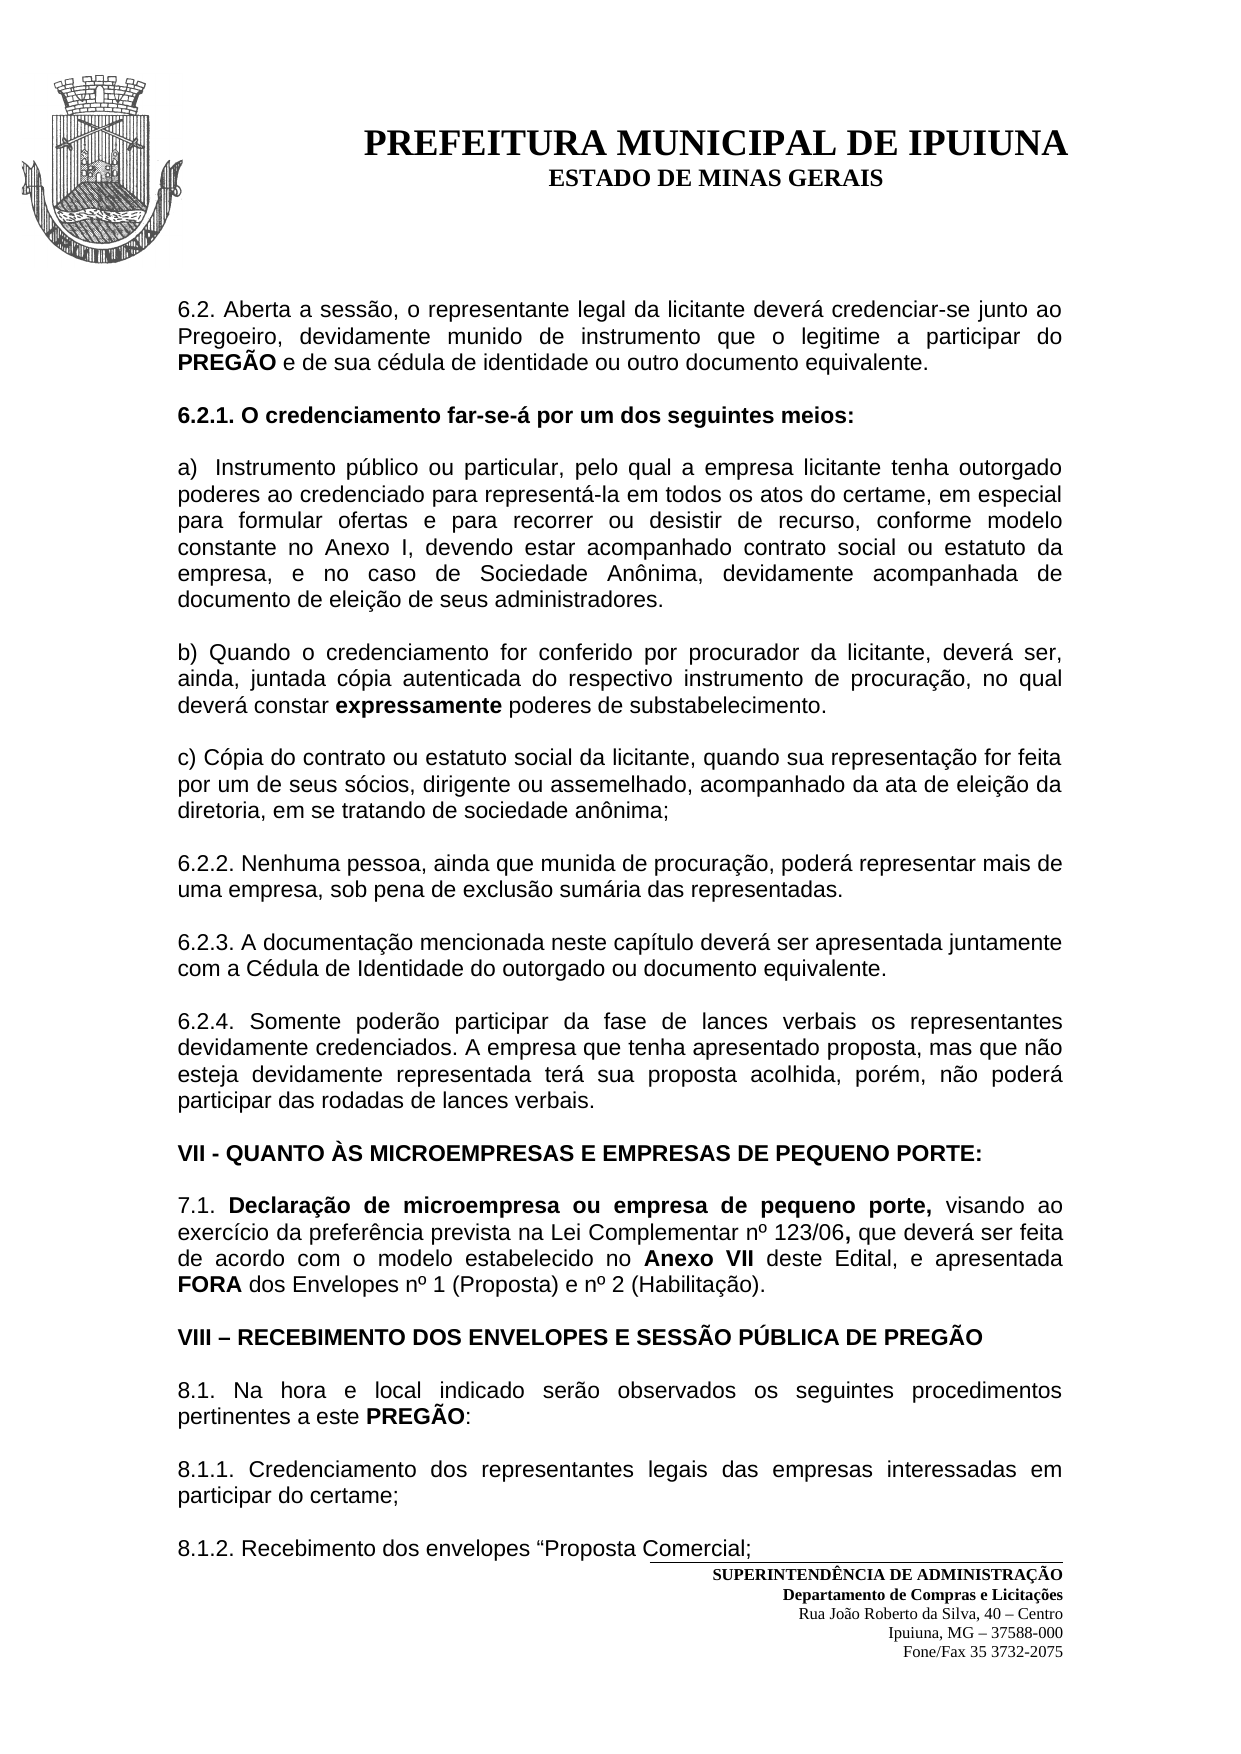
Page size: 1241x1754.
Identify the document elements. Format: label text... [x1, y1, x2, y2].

text c) Cópia do contrato ou estatuto social da licitante, quando sua representação for feita por um de seus sócios, dirigente ou assemelhado, acompanhado da ata de eleição da diretoria, em se tratando de sociedade anônima; [177, 744, 1063, 823]
text 8.1.1. Credenciamento dos representantes legais das empresas interessadas em participar do certame; [177, 1456, 1063, 1508]
text 6.2.3. A documentação mencionada neste capítulo deverá ser apresentada juntamente com a Cédula de Identidade do outorgado ou documento equivalente. [177, 929, 1063, 981]
text 8.1.2. Recebimento dos envelopes “Proposta Comercial; [177, 1535, 1063, 1561]
text VII - QUANTO ÀS MICROEMPRESAS E EMPRESAS DE PEQUENO PORTE: [177, 1139, 1063, 1166]
text 8.1. Na hora e local indicado serão observados os seguintes procedimentos pertinentes a este PREGÃO: [177, 1377, 1063, 1429]
picture [21, 73, 183, 268]
text b) Quando o credenciamento for conferido por procurador da licitante, deverá ser, ainda, juntada cópia autenticada do respectivo instrumento de procuração, no qual deverá constar expressamente poderes de substabelecimento. [177, 639, 1063, 718]
text 6.2.1. O credenciamento far-se-á por um dos seguintes meios: [177, 402, 1063, 428]
text 6.2.2. Nenhuma pessoa, ainda que munida de procuração, poderá representar mais de uma empresa, sob pena de exclusão sumária das representadas. [177, 850, 1063, 902]
text 6.2. Aberta a sessão, o representante legal da licitante deverá credenciar-se junto ao Pregoeiro, devidamente munido de instrumento que o legitime a participar do PREGÃO e de sua cédula de identidade ou outro documento equivalente. [177, 296, 1063, 375]
text 6.2.4. Somente poderão participar da fase de lances verbais os representantes devidamente credenciados. A empresa que tenha apresentado proposta, mas que não esteja devidamente representada terá sua proposta acolhida, porém, não poderá participar das rodadas de lances verbais. [177, 1008, 1063, 1113]
text 7.1. Declaração de microempresa ou empresa de pequeno porte, visando ao exercício da preferência prevista na Lei Complementar nº 123/06, que deverá ser feita de acordo com o modelo estabelecido no Anexo VII deste Edital, e apresentada FORA dos Envelopes nº 1 (Proposta) e nº 2 (Habilitação). [177, 1192, 1063, 1298]
list Instrumento público ou particular, pelo qual a empresa licitante tenha outorgado poderes ao credenciado para representá-la em todos os atos do certame, em especial para formular ofertas e para recorrer ou desistir de recurso, conforme modelo constante no Anexo I, devendo estar acompanhado contrato social ou estatuto da empresa, e no caso de Sociedade Anônima, devidamente acompanhada de documento de eleição de seus administradores. [177, 454, 1063, 612]
subtitle VIII – RECEBIMENTO DOS ENVELOPES E SESSÃO PÚBLICA DE PREGÃO [177, 1324, 1063, 1350]
